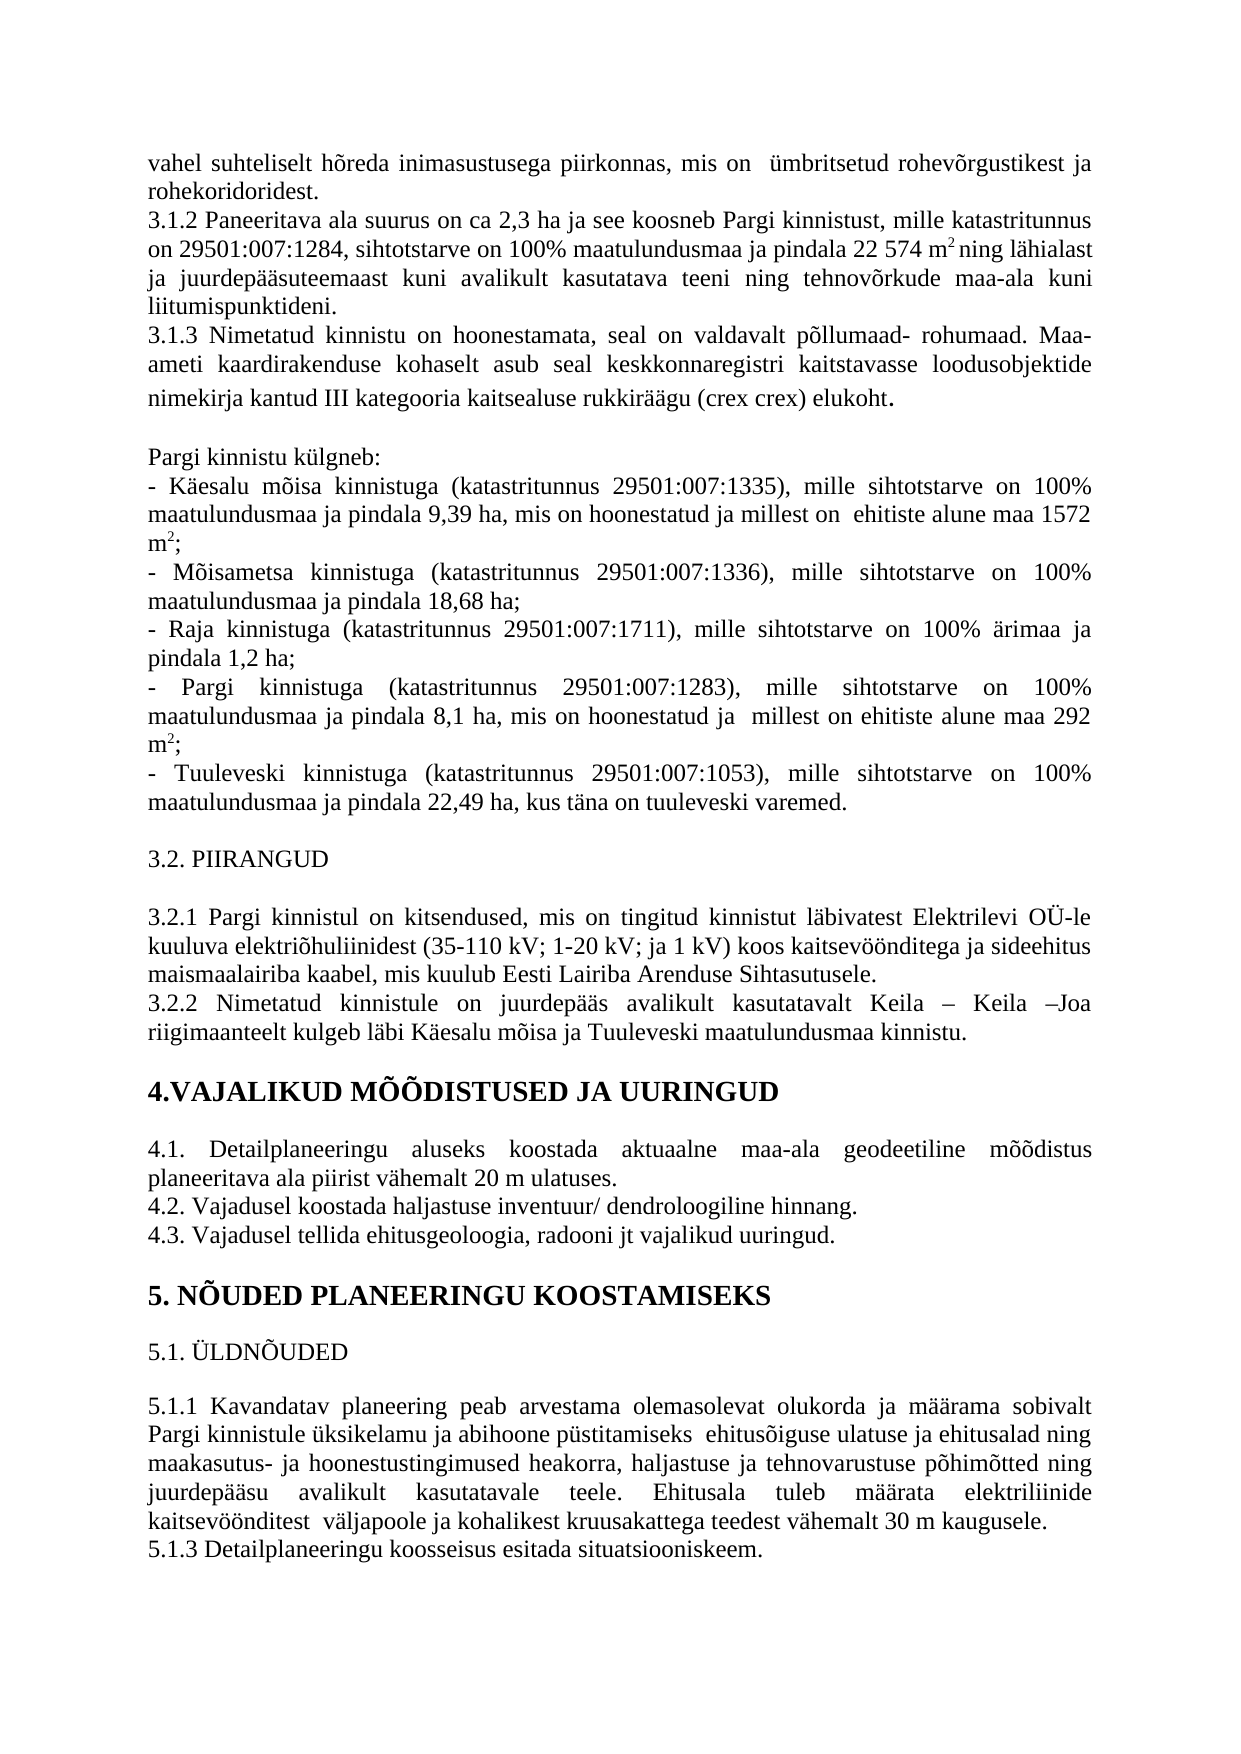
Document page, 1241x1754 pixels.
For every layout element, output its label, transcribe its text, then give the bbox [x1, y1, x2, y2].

text 4.3. Vajadusel tellida ehitusgeoloogia, radooni jt vajalikud uuringud. [148, 1220, 1093, 1249]
text 4.VAJALIKUD MÕÕDISTUSED JA UURINGUD [148, 1074, 1093, 1108]
text - Pargi kinnistuga (katastritunnus 29501:007:1283), mille sihtotstarve on 100% maatulundusmaa ja pindala 8,1 ha, mis on hoonestatud ja millest on ehitiste alune maa 292 m2; [148, 672, 1093, 758]
text Pargi kinnistu külgneb: [148, 442, 1093, 471]
text - Raja kinnistuga (katastritunnus 29501:007:1711), mille sihtotstarve on 100% ärimaa ja pindala 1,2 ha; [148, 614, 1093, 672]
text 5. NÕUDED PLANEERINGU KOOSTAMISEKS [148, 1278, 1093, 1311]
text - Käesalu mõisa kinnistuga (katastritunnus 29501:007:1335), mille sihtotstarve on 100% maatulundusmaa ja pindala 9,39 ha, mis on hoonestatud ja millest on ehitiste alune maa 1572 m2; [148, 471, 1093, 557]
text 5.1. ÜLDNÕUDED [148, 1337, 1093, 1366]
text 4.2. Vajadusel koostada haljastuse inventuur/ dendroloogiline hinnang. [148, 1191, 1093, 1220]
text 3.2.1 Pargi kinnistul on kitsendused, mis on tingitud kinnistut läbivatest Elektrilevi OÜ-le kuuluva elektriõhuliinidest (35-110 kV; 1-20 kV; ja 1 kV) koos kaitsevöönditega ja sideehitus maismaalairiba kaabel, mis kuulub Eesti Lairiba Arenduse Sihtasutusele. [148, 902, 1093, 988]
text 3.2.2 Nimetatud kinnistule on juurdepääs avalikult kasutatavalt Keila – Keila –Joa riigimaanteelt kulgeb läbi Käesalu mõisa ja Tuuleveski maatulundusmaa kinnistu. [148, 988, 1093, 1046]
text 5.1.1 Kavandatav planeering peab arvestama olemasolevat olukorda ja määrama sobivalt Pargi kinnistule üksikelamu ja abihoone püstitamiseks ehitusõiguse ulatuse ja ehitusalad ning maakasutus- ja hoonestustingimused heakorra, haljastuse ja tehnovarustuse põhimõtted ning juurdepääsu avalikult kasutatavale teele. Ehitusala tuleb määrata elektriliinide kaitsevöönditest väljapoole ja kohalikest kruusakattega teedest vähemalt 30 m kaugusele. [148, 1391, 1093, 1534]
text - Mõisametsa kinnistuga (katastritunnus 29501:007:1336), mille sihtotstarve on 100% maatulundusmaa ja pindala 18,68 ha; [148, 557, 1093, 614]
text 3.1.2 Paneeritava ala suurus on ca 2,3 ha ja see koosneb Pargi kinnistust, mille katastritunnus on 29501:007:1284, sihtotstarve on 100% maatulundusmaa ja pindala 22 574 m2 ning lähialast ja juurdepääsuteemaast kuni avalikult kasutatava teeni ning tehnovõrkude maa-ala kuni liitumispunktideni. [148, 205, 1093, 320]
text 3.2. PIIRANGUD [148, 844, 1093, 873]
text 4.1. Detailplaneeringu aluseks koostada aktuaalne maa-ala geodeetiline mõõdistus planeeritava ala piirist vähemalt 20 m ulatuses. [148, 1134, 1093, 1191]
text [148, 148, 1093, 205]
text - Tuuleveski kinnistuga (katastritunnus 29501:007:1053), mille sihtotstarve on 100% maatulundusmaa ja pindala 22,49 ha, kus täna on tuuleveski varemed. [148, 758, 1093, 816]
text 3.1.3 Nimetatud kinnistu on hoonestamata, seal on valdavalt põllumaad- rohumaad. Maa-ameti kaardirakenduse kohaselt asub seal keskkonnaregistri kaitstavasse loodusobjektide nimekirja kantud III kategooria kaitsealuse rukkiräägu (crex crex) elukoht. [148, 320, 1093, 413]
text 5.1.3 Detailplaneeringu koosseisus esitada situatsiooniskeem. [148, 1534, 1093, 1563]
